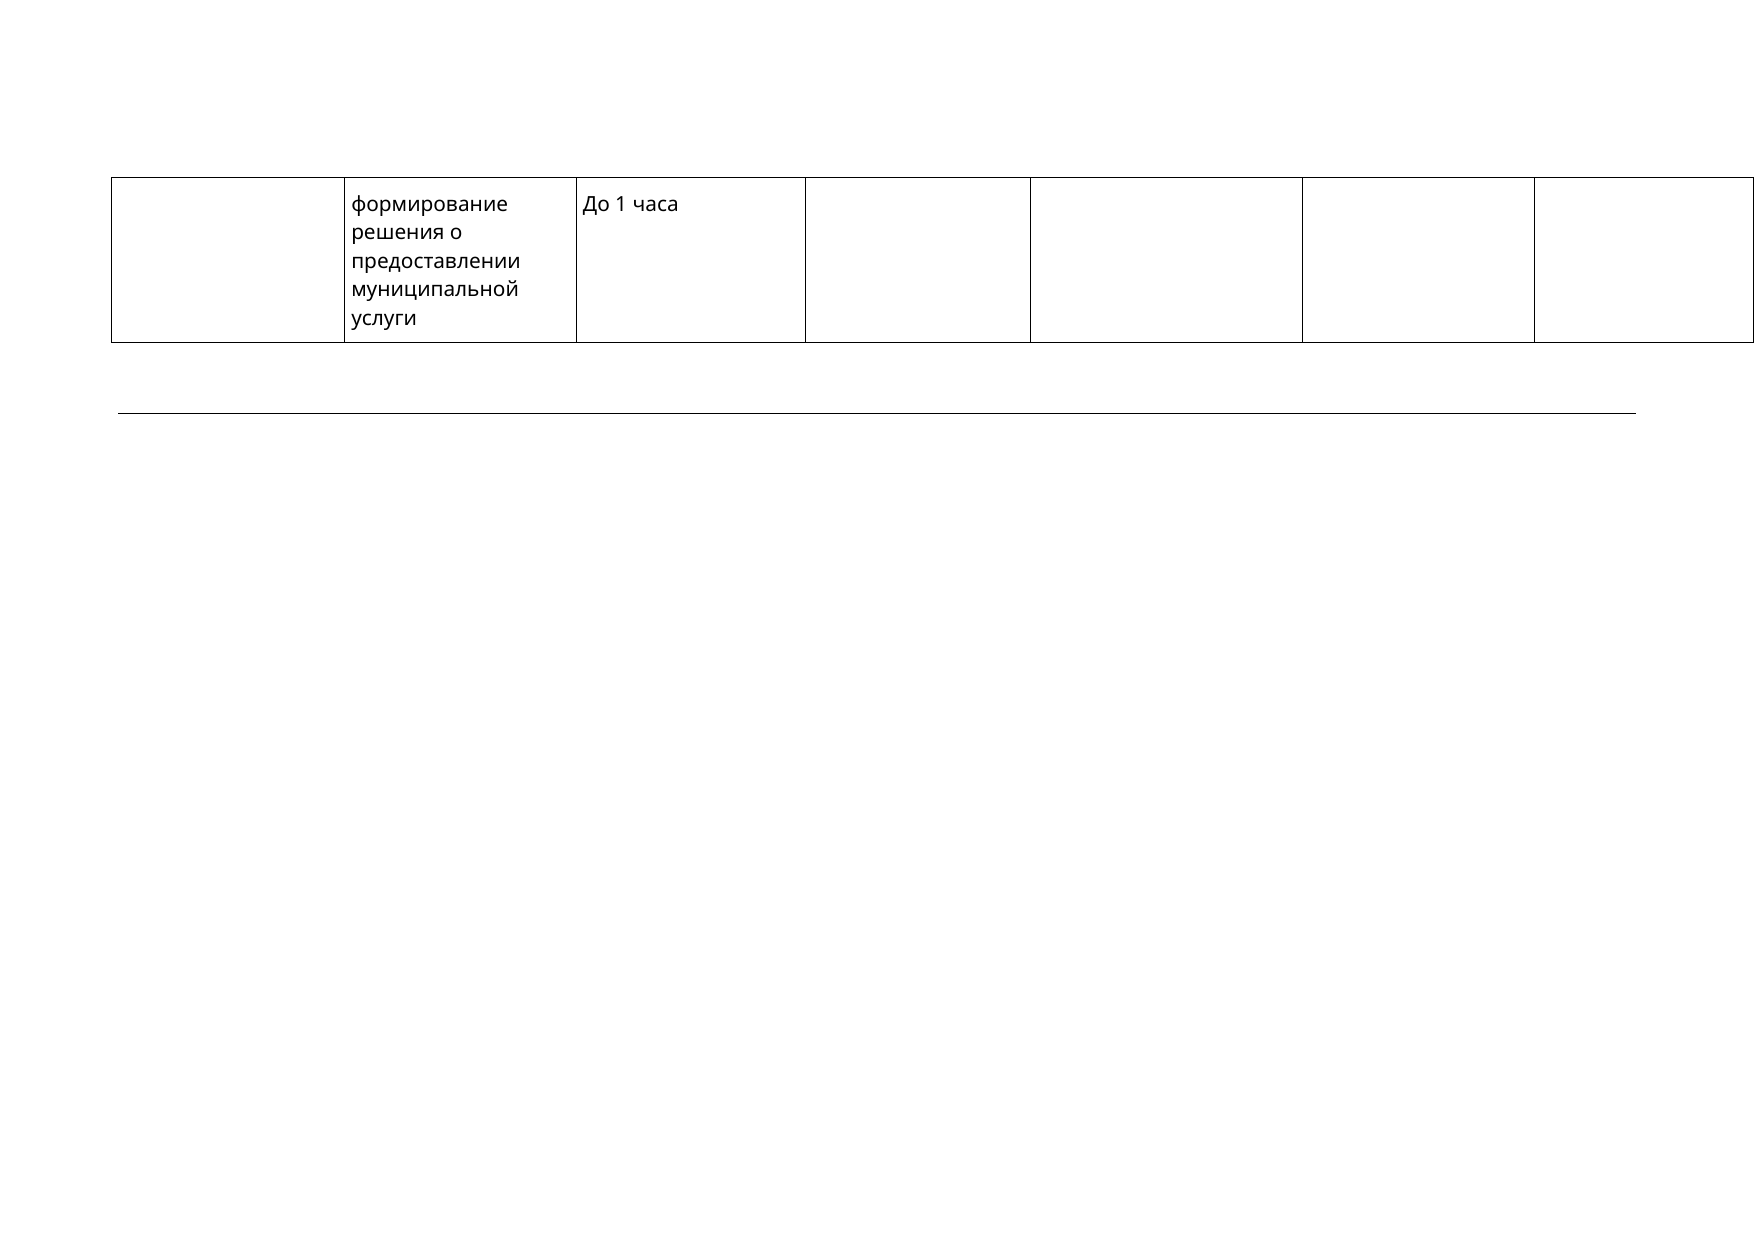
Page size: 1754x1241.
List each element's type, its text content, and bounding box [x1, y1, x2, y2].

table_cell [1535, 178, 1753, 342]
table_cell [806, 178, 1030, 342]
table_cell До 1 часа [577, 178, 805, 342]
table_cell формирование решения о предоставлении муниципальной услуги [345, 178, 576, 342]
table_cell [1303, 178, 1534, 342]
table_cell [112, 178, 344, 342]
table_cell [1031, 178, 1302, 342]
